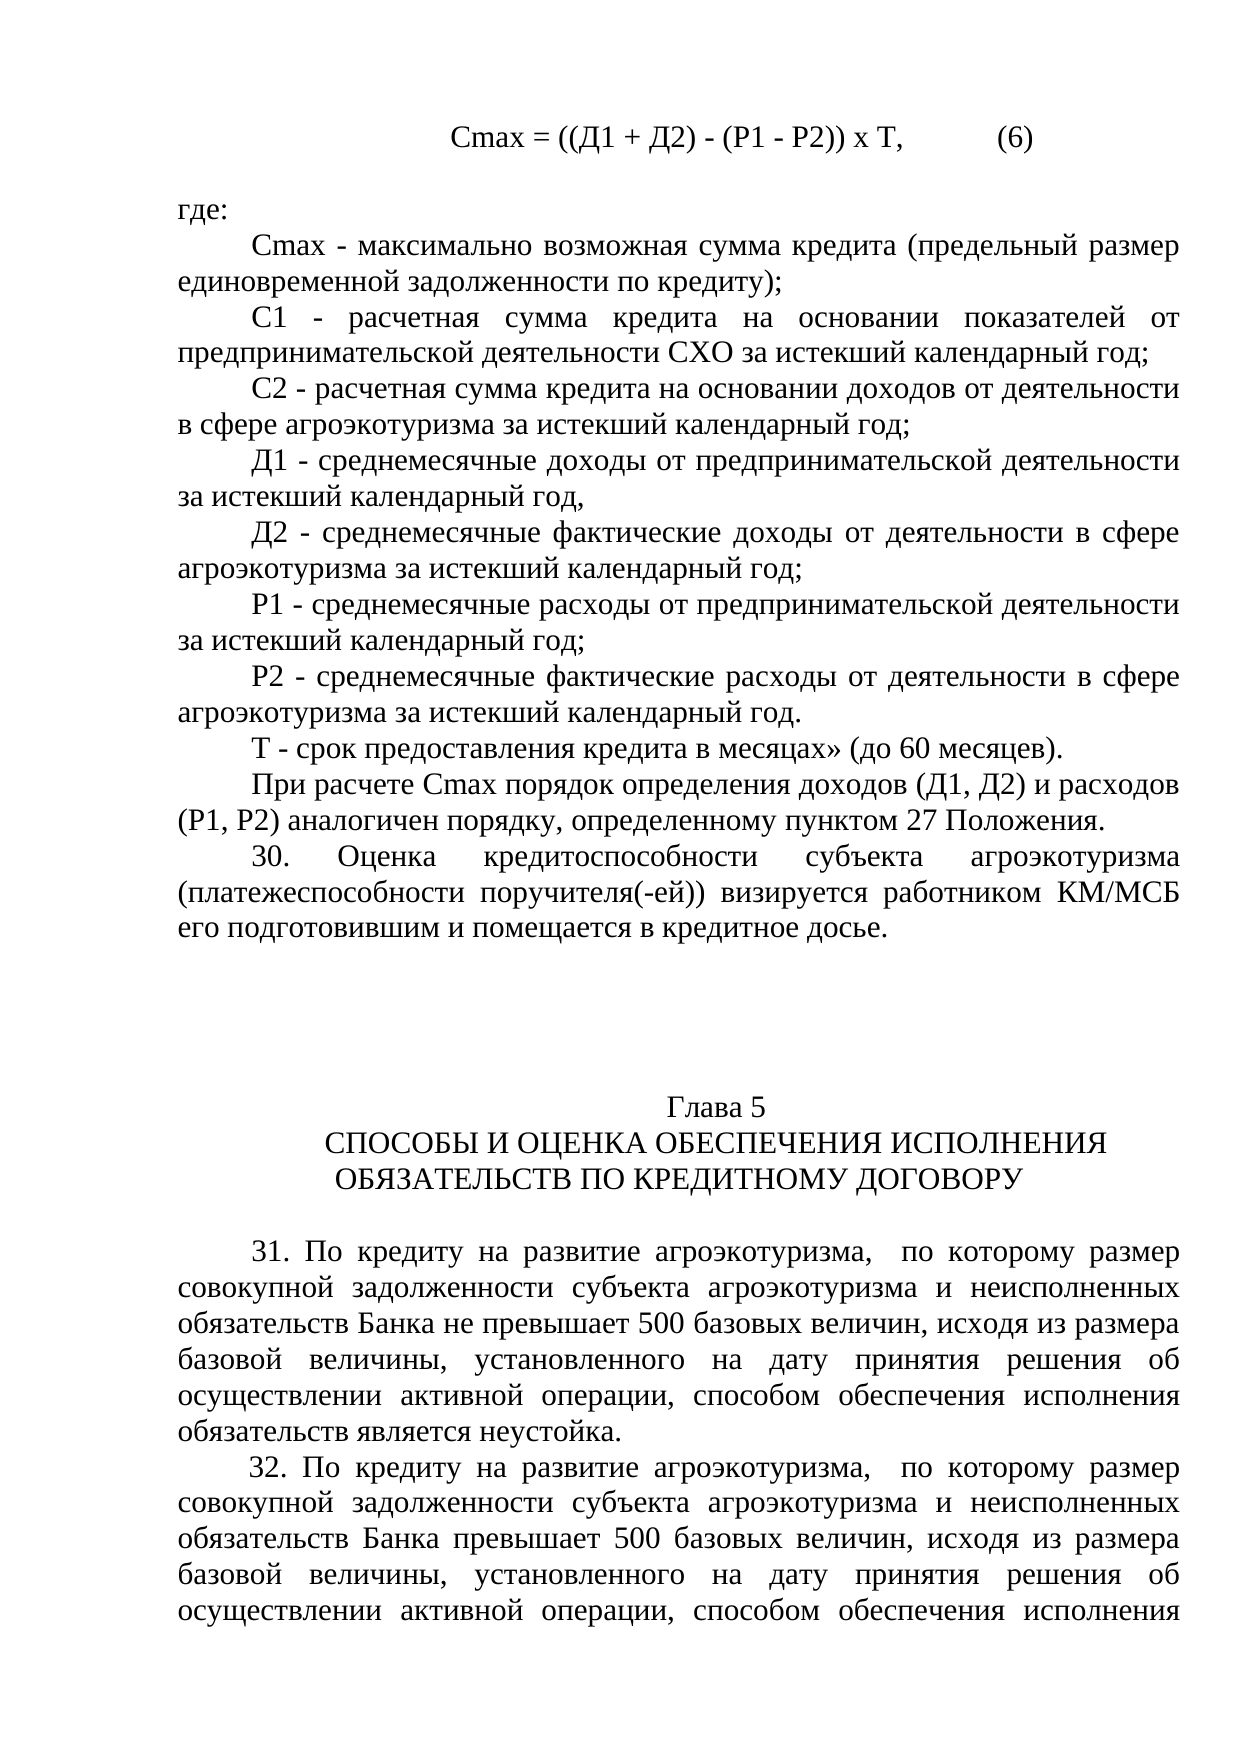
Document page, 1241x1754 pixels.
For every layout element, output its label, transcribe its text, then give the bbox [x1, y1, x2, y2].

text Сmax - максимально возможная сумма кредита (предельный размер единовременной задолженности по кредиту); [177, 226, 1181, 298]
text 31. По кредиту на развитие агроэкотуризма, по которому размер совокупной задолженности субъекта агроэкотуризма и неисполненных обязательств Банка не превышает 500 базовых величин, исходя из размера базовой величины, установленного на дату принятия решения об осуществлении активной операции, способом обеспечения исполнения обязательств является неустойка. [177, 1232, 1181, 1448]
text При расчете Сmax порядок определения доходов (Д1, Д2) и расходов (Р1, Р2) аналогичен порядку, определенному пунктом 27 Положения. [177, 765, 1181, 837]
text Р2 - среднемесячные фактические расходы от деятельности в сфере агроэкотуризма за истекший календарный год. [177, 657, 1181, 729]
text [177, 1448, 1181, 1627]
text Глава 5 [177, 1088, 1181, 1124]
text СПОСОБЫ И ОЦЕНКА ОБЕСПЕЧЕНИЯ ИСПОЛНЕНИЯ ОБЯЗАТЕЛЬСТВ ПО КРЕДИТНОМУ ДОГОВОРУ [177, 1124, 1181, 1196]
text С1 - расчетная сумма кредита на основании показателей от предпринимательской деятельности СХО за истекший календарный год; [177, 298, 1181, 370]
text где: [177, 190, 1181, 226]
text Сmax = ((Д1 + Д2) - (Р1 - Р2)) х Т, (6) [177, 118, 1181, 154]
text С2 - расчетная сумма кредита на основании доходов от деятельности в сфере агроэкотуризма за истекший календарный год; [177, 370, 1181, 442]
text Т - срок предоставления кредита в месяцах» (до 60 месяцев). [177, 729, 1181, 765]
text Р1 - среднемесячные расходы от предпринимательской деятельности за истекший календарный год; [177, 585, 1181, 657]
text Д1 - среднемесячные доходы от предпринимательской деятельности за истекший календарный год, [177, 442, 1181, 513]
text 30. Оценка кредитоспособности субъекта агроэкотуризма (платежеспособности поручителя(-ей)) визируется работником КМ/МСБ его подготовившим и помещается в кредитное досье. [177, 837, 1181, 945]
text Д2 - среднемесячные фактические доходы от деятельности в сфере агроэкотуризма за истекший календарный год; [177, 513, 1181, 585]
